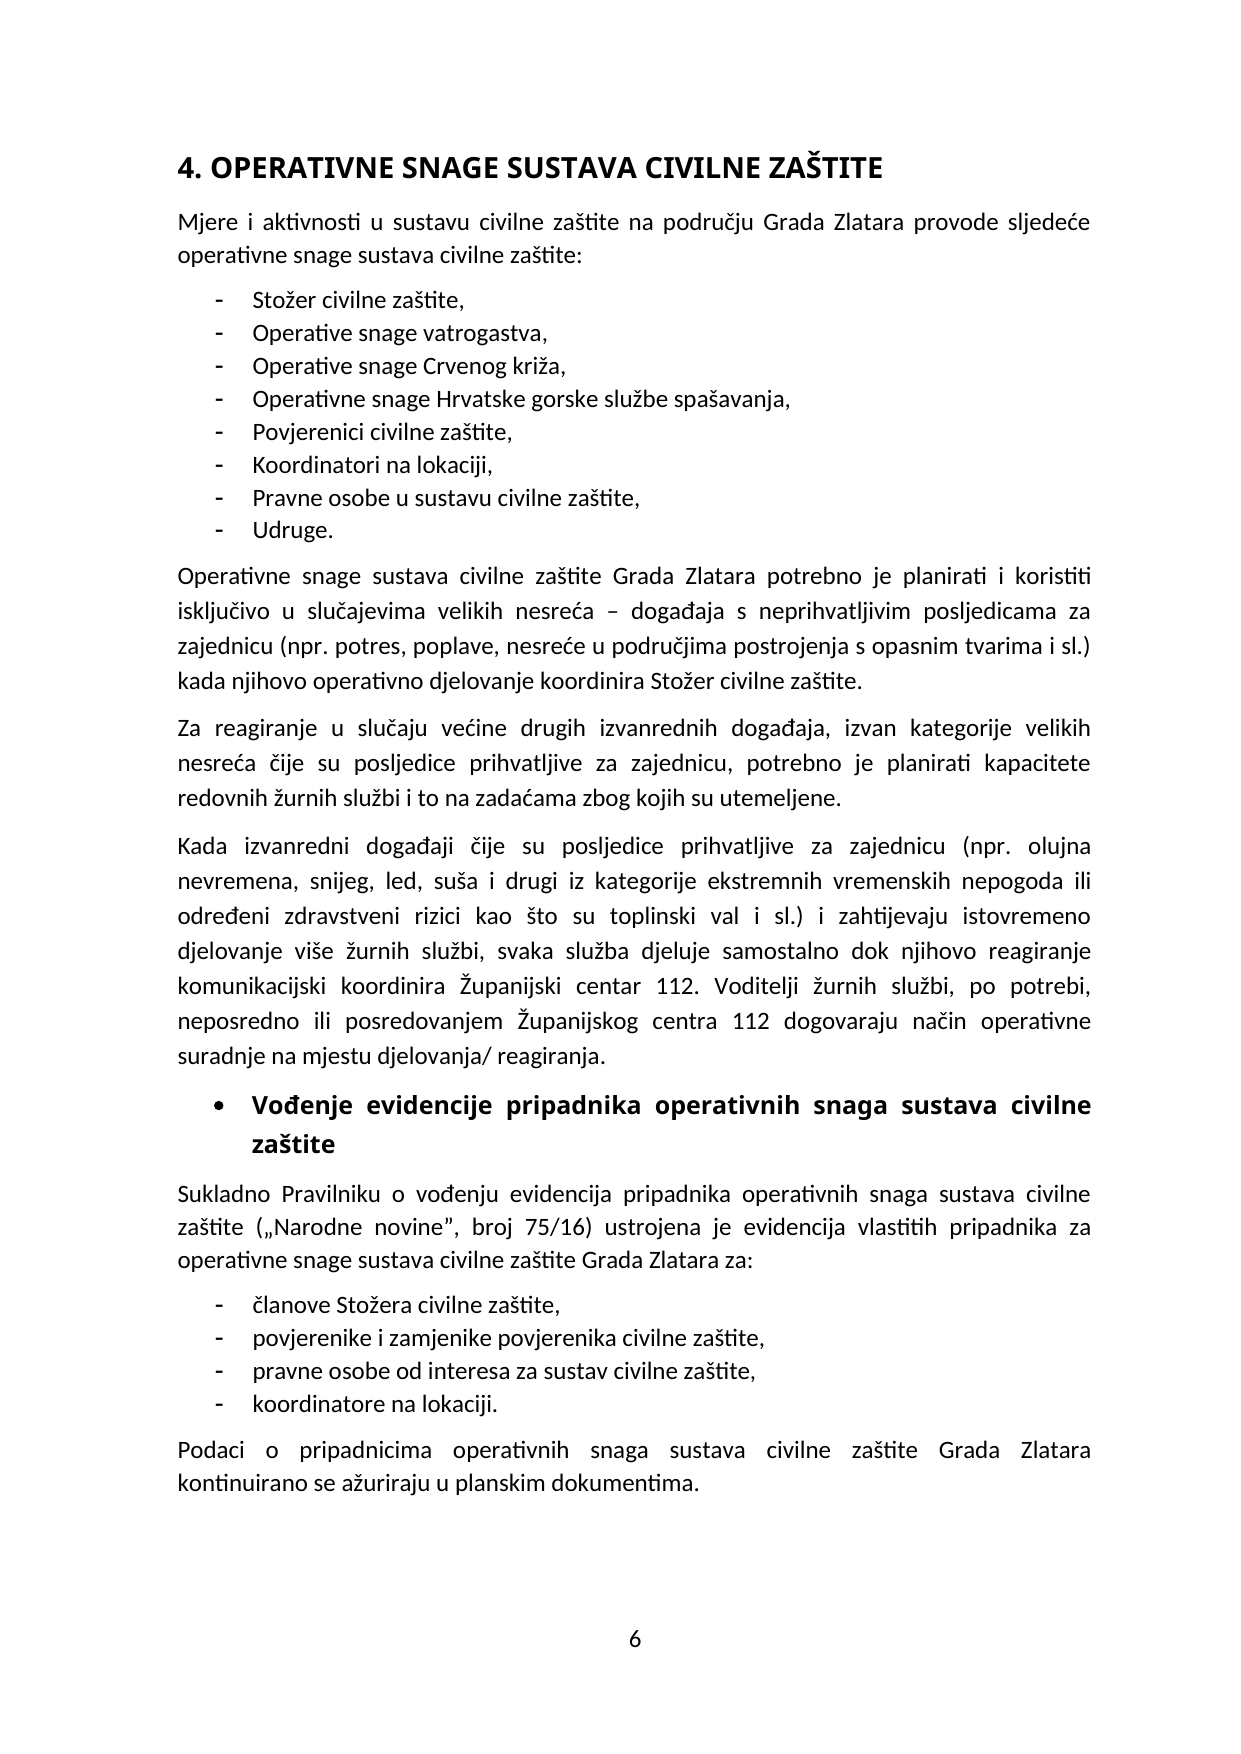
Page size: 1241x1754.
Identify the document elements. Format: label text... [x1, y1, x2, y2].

list Udruge. [215, 514, 1092, 545]
text Kada izvanredni događaji čije su posljedice prihvatljive za zajednicu (npr. olujna nevremena, snijeg, led, suša i drugi iz kategorije ekstremnih vremenskih nepogoda ili određeni zdravstveni rizici kao što su toplinski val i sl.) i zahtijevaju istovremeno djelovanje više žurnih službi, svaka služba djeluje samostalno dok njihovo reagiranje komunikacijski koordinira Županijski centar 112. Voditelji žurnih službi, po potrebi, neposredno ili posredovanjem Županijskog centra 112 dogovaraju način operativne suradnje na mjestu djelovanja/ reagiranja. [177, 830, 1092, 1071]
text Podaci o pripadnicima operativnih snaga sustava civilne zaštite Grada Zlatara kontinuirano se ažuriraju u planskim dokumentima. [177, 1434, 1092, 1497]
list Povjerenici civilne zaštite, [215, 416, 1092, 446]
list Operative snage Crvenog križa, [215, 350, 1092, 381]
list pravne osobe od interesa za sustav civilne zaštite, [215, 1355, 1092, 1386]
list povjerenike i zamjenike povjerenika civilne zaštite, [215, 1322, 1092, 1353]
list članove Stožera civilne zaštite, [215, 1289, 1092, 1320]
text Mjere i aktivnosti u sustavu civilne zaštite na području Grada Zlatara provode sljedeće operativne snage sustava civilne zaštite: [177, 206, 1092, 269]
list Operativne snage Hrvatske gorske službe spašavanja, [215, 383, 1092, 413]
list Operative snage vatrogastva, [215, 317, 1092, 348]
text Sukladno Pravilniku o vođenju evidencija pripadnika operativnih snaga sustava civilne zaštite („Narodne novine”, broj 75/16) ustrojena je evidencija vlastitih pripadnika za operativne snage sustava civilne zaštite Grada Zlatara za: [177, 1178, 1092, 1275]
list Stožer civilne zaštite, [215, 284, 1092, 315]
list koordinatore na lokaciji. [215, 1388, 1092, 1419]
text Za reagiranje u slučaju većine drugih izvanrednih događaja, izvan kategorije velikih nesreća čije su posljedice prihvatljive za zajednicu, potrebno je planirati kapacitete redovnih žurnih službi i to na zadaćama zbog kojih su utemeljene. [177, 712, 1092, 813]
list Pravne osobe u sustavu civilne zaštite, [215, 482, 1092, 512]
text Operativne snage sustava civilne zaštite Grada Zlatara potrebno je planirati i koristiti isključivo u slučajevima velikih nesreća – događaja s neprihvatljivim posljedicama za zajednicu (npr. potres, poplave, nesreće u područjima postrojenja s opasnim tvarima i sl.) kada njihovo operativno djelovanje koordinira Stožer civilne zaštite. [177, 560, 1092, 696]
list Koordinatori na lokaciji, [215, 449, 1092, 479]
list Vođenje evidencije pripadnika operativnih snaga sustava civilne zaštite [214, 1087, 1092, 1161]
subtitle OPERATIVNE SNAGE SUSTAVA CIVILNE ZAŠTITE [177, 148, 1092, 187]
